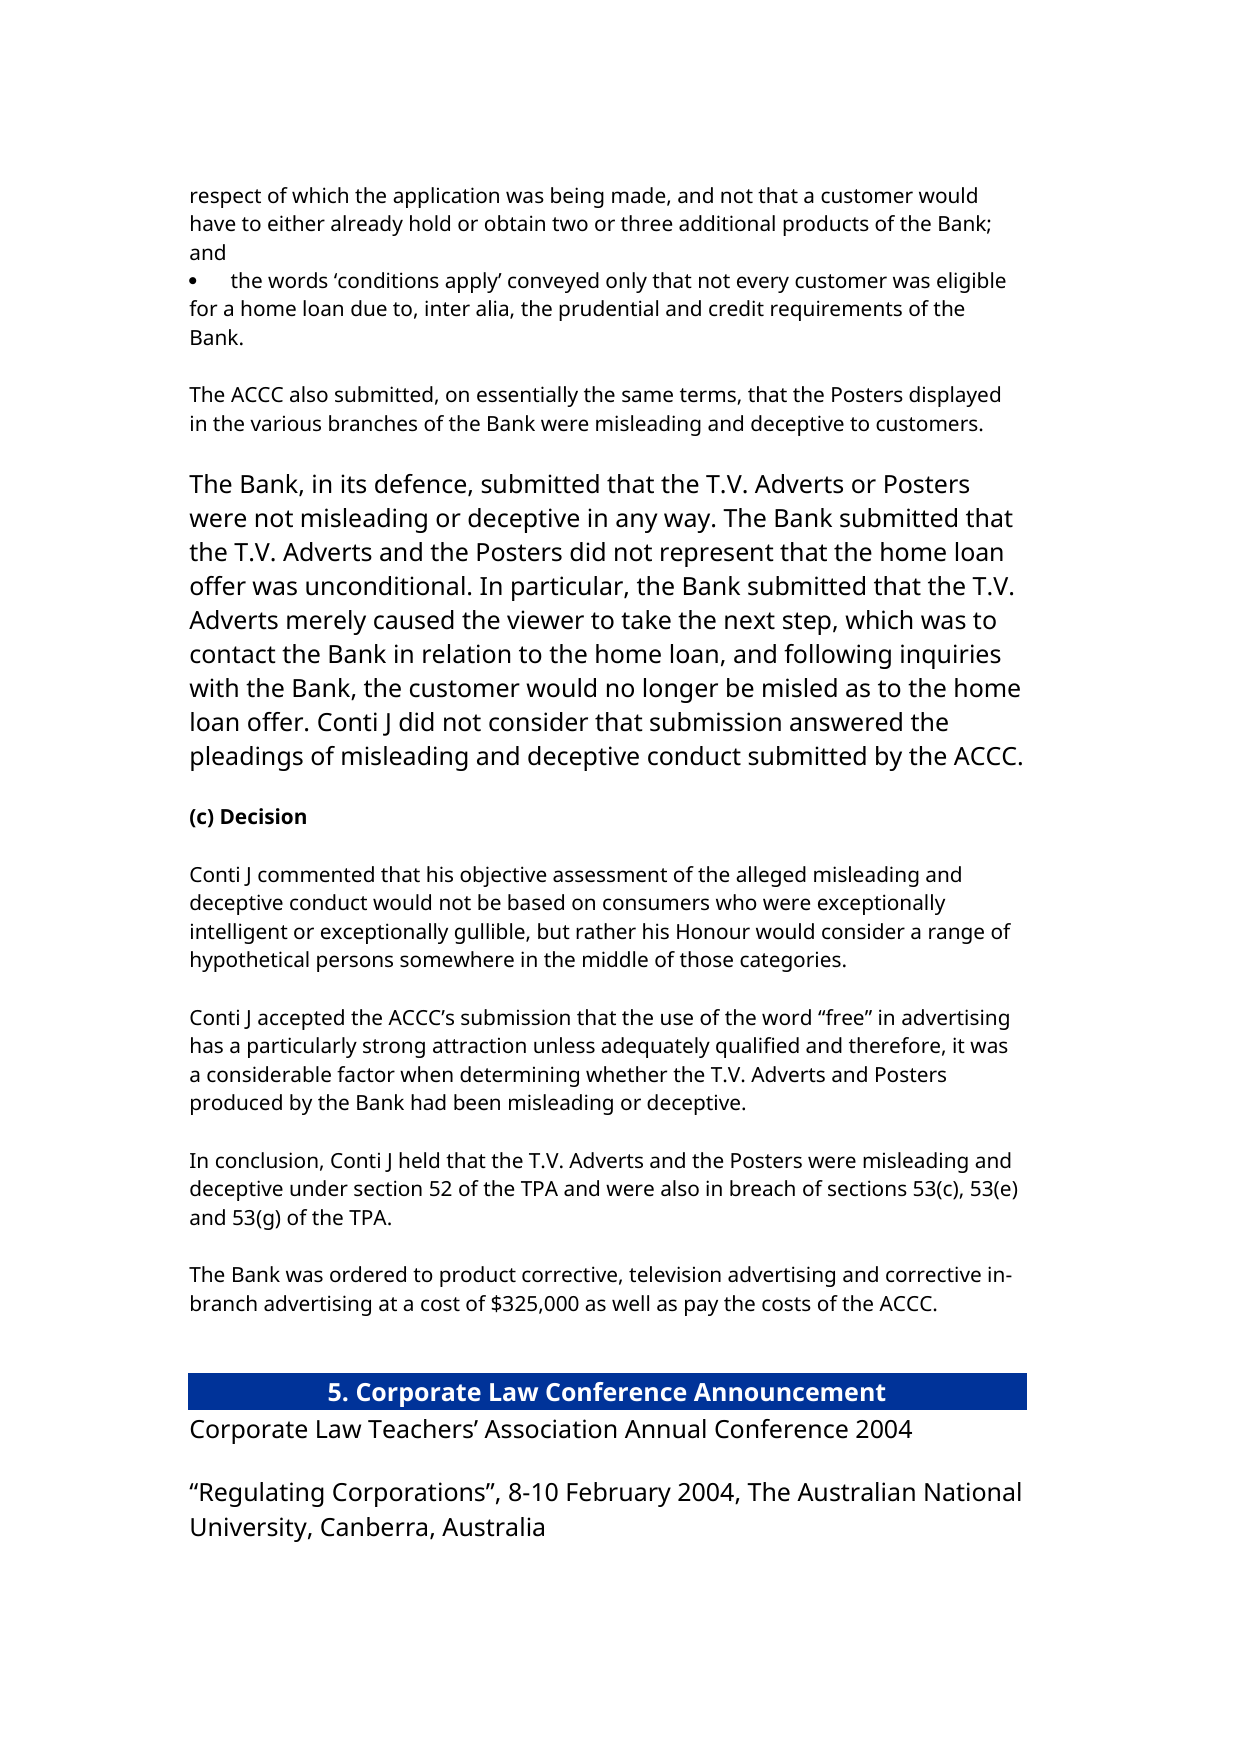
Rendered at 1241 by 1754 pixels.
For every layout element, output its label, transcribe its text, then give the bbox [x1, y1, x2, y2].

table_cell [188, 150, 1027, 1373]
table_cell 5. Corporate Law Conference Announcement [188, 1373, 1027, 1410]
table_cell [188, 1410, 1027, 1574]
